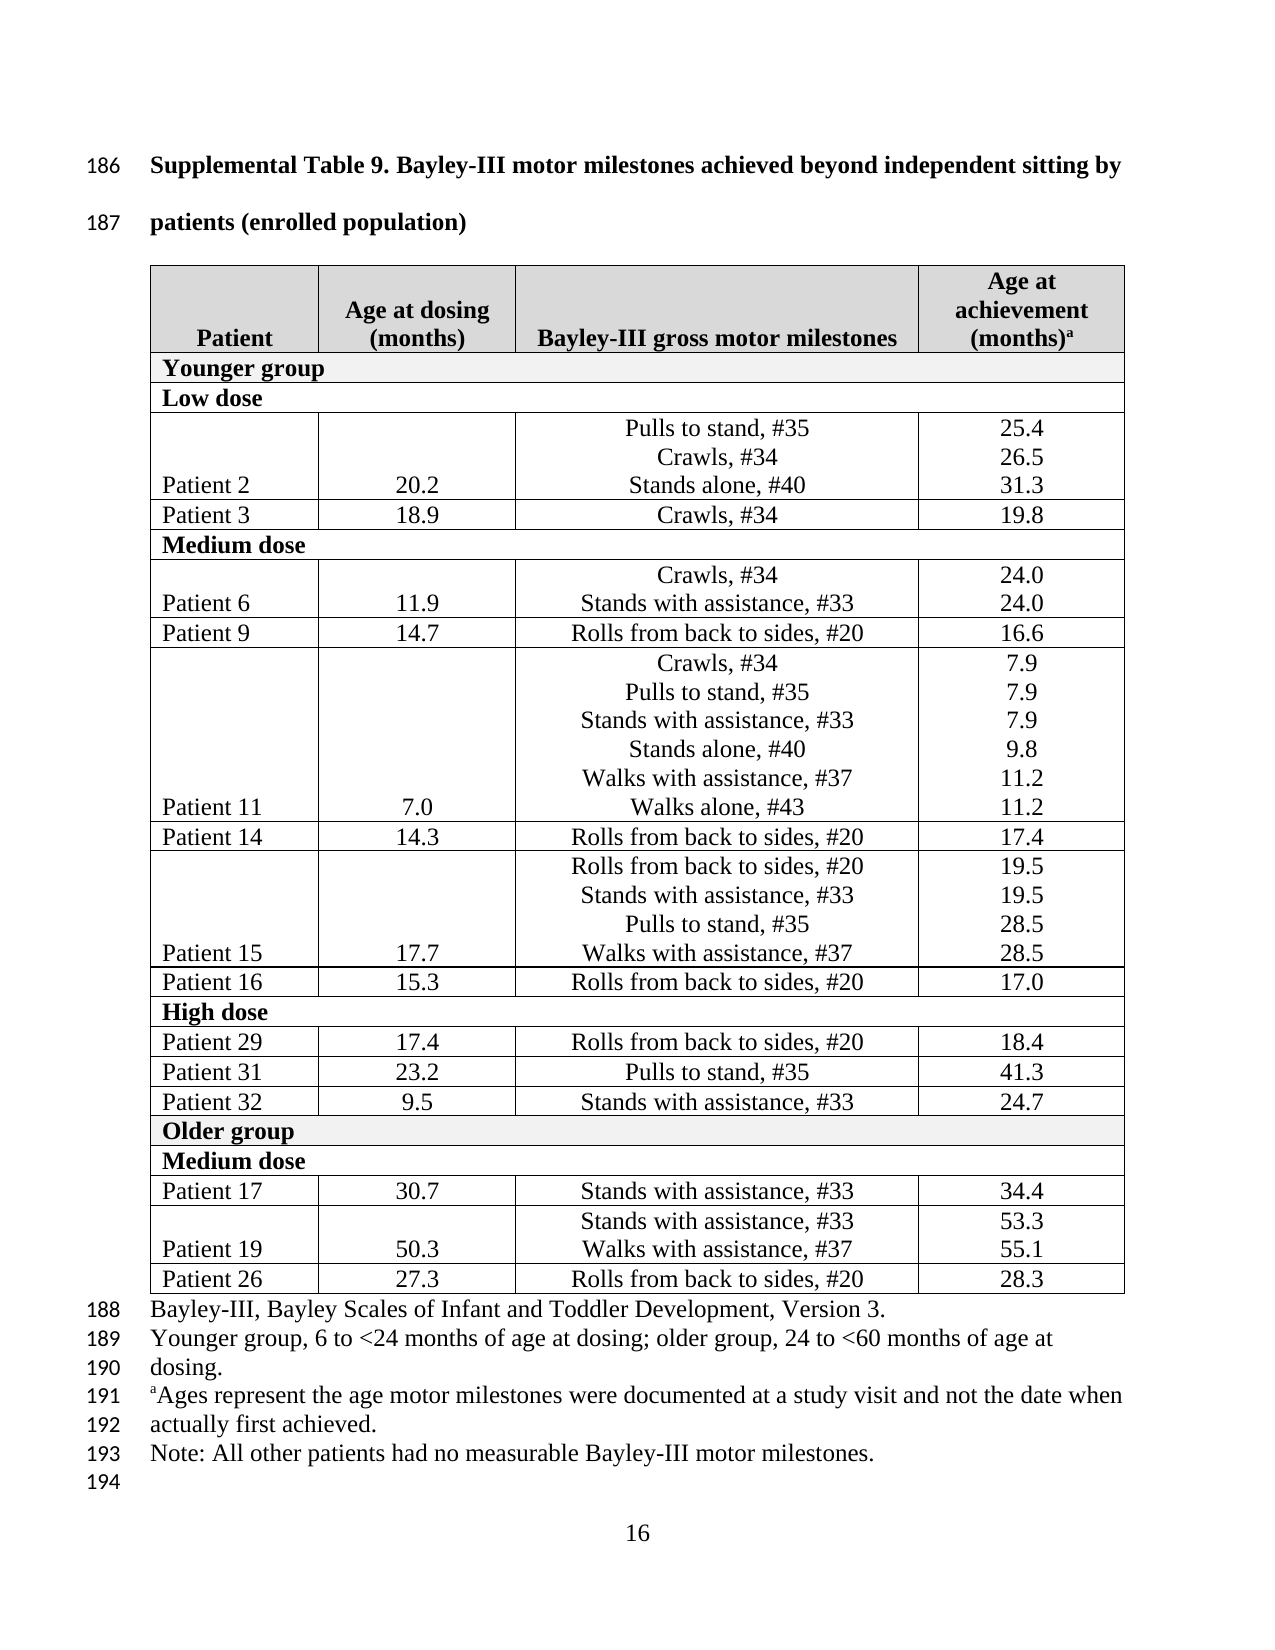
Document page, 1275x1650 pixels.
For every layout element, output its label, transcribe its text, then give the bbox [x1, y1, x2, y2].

table_cell 15.3 [319, 968, 515, 996]
table_cell Rolls from back to sides, #20 Stands with assistance, #33 Pulls to stand, #35 Walks with assistance, #37 [516, 851, 918, 966]
table_cell 24.0 24.0 [919, 560, 1124, 617]
table_cell Rolls from back to sides, #20 [516, 1027, 918, 1056]
table_cell Rolls from back to sides, #20 [516, 618, 918, 647]
table_cell 14.3 [319, 822, 515, 850]
text Note: All other patients had no measurable Bayley-III motor milestones. [150, 1438, 1125, 1467]
table_cell 28.3 [919, 1264, 1124, 1293]
table_cell Pulls to stand, #35 Crawls, #34 Stands alone, #40 [516, 413, 918, 499]
table_cell Stands with assistance, #33 Walks with assistance, #37 [516, 1206, 918, 1263]
table_cell High dose [151, 997, 1124, 1026]
table_cell Older group [151, 1116, 1124, 1145]
table_cell Patient 26 [151, 1264, 318, 1293]
text Bayley-III, Bayley Scales of Infant and Toddler Development, Version 3. [150, 1294, 1125, 1323]
table_cell 24.7 [919, 1087, 1124, 1115]
table_header Bayley-III gross motor milestones [516, 266, 918, 352]
table_cell 17.4 [919, 822, 1124, 850]
table_cell Rolls from back to sides, #20 [516, 968, 918, 996]
table_cell Stands with assistance, #33 [516, 1087, 918, 1115]
table_cell Patient 17 [151, 1176, 318, 1205]
table_cell Patient 9 [151, 618, 318, 647]
table_cell Low dose [151, 383, 1124, 412]
table_cell Medium dose [151, 1146, 1124, 1175]
table_cell 11.9 [319, 560, 515, 617]
table_cell 50.3 [319, 1206, 515, 1263]
text Younger group, 6 to <24 months of age at dosing; older group, 24 to <60 months of age at dosing. [150, 1323, 1125, 1380]
table_cell Stands with assistance, #33 [516, 1176, 918, 1205]
table_cell 7.0 [319, 648, 515, 821]
table_cell Crawls, #34 Stands with assistance, #33 [516, 560, 918, 617]
table_cell 17.7 [319, 851, 515, 966]
table_cell Patient 2 [151, 413, 318, 499]
table_header Age at dosing (months) [319, 266, 515, 352]
table_cell Patient 15 [151, 851, 318, 966]
table_cell 53.3 55.1 [919, 1206, 1124, 1263]
table_cell 27.3 [319, 1264, 515, 1293]
table_cell 19.8 [919, 500, 1124, 529]
table_cell Patient 32 [151, 1087, 318, 1115]
text Supplemental Table 9. Bayley-III motor milestones achieved beyond independent sitting by patients (enrolled population) [150, 150, 1125, 236]
table_cell Patient 31 [151, 1057, 318, 1086]
table_cell 17.4 [319, 1027, 515, 1056]
table_cell 17.0 [919, 968, 1124, 996]
table_cell Patient 29 [151, 1027, 318, 1056]
table_cell 41.3 [919, 1057, 1124, 1086]
table_cell Rolls from back to sides, #20 [516, 1264, 918, 1293]
table_cell Pulls to stand, #35 [516, 1057, 918, 1086]
table_cell Patient 3 [151, 500, 318, 529]
table_cell 23.2 [319, 1057, 515, 1086]
text aAges represent the age motor milestones were documented at a study visit and not the date when actually first achieved. [150, 1380, 1125, 1438]
table_cell 25.4 26.5 31.3 [919, 413, 1124, 499]
table_cell Patient 16 [151, 968, 318, 996]
table_cell 18.9 [319, 500, 515, 529]
table_cell 9.5 [319, 1087, 515, 1115]
table_header Age at achievement (months)a [919, 266, 1124, 352]
table_cell 19.5 19.5 28.5 28.5 [919, 851, 1124, 966]
table_cell Patient 19 [151, 1206, 318, 1263]
table_header Patient [151, 266, 318, 352]
table_cell Rolls from back to sides, #20 [516, 822, 918, 850]
table_cell 18.4 [919, 1027, 1124, 1056]
table_cell Crawls, #34 Pulls to stand, #35 Stands with assistance, #33 Stands alone, #40 Walks with assistance, #37 Walks alone, #43 [516, 648, 918, 821]
table_cell Patient 11 [151, 648, 318, 821]
table_cell 16.6 [919, 618, 1124, 647]
table_cell Patient 6 [151, 560, 318, 617]
table_cell Medium dose [151, 530, 1124, 559]
table_cell Crawls, #34 [516, 500, 918, 529]
table_cell 34.4 [919, 1176, 1124, 1205]
table_cell 30.7 [319, 1176, 515, 1205]
table_cell 20.2 [319, 413, 515, 499]
table_cell 7.9 7.9 7.9 9.8 11.2 11.2 [919, 648, 1124, 821]
table_cell Patient 14 [151, 822, 318, 850]
table_cell 14.7 [319, 618, 515, 647]
table_cell Younger group [151, 353, 1124, 382]
